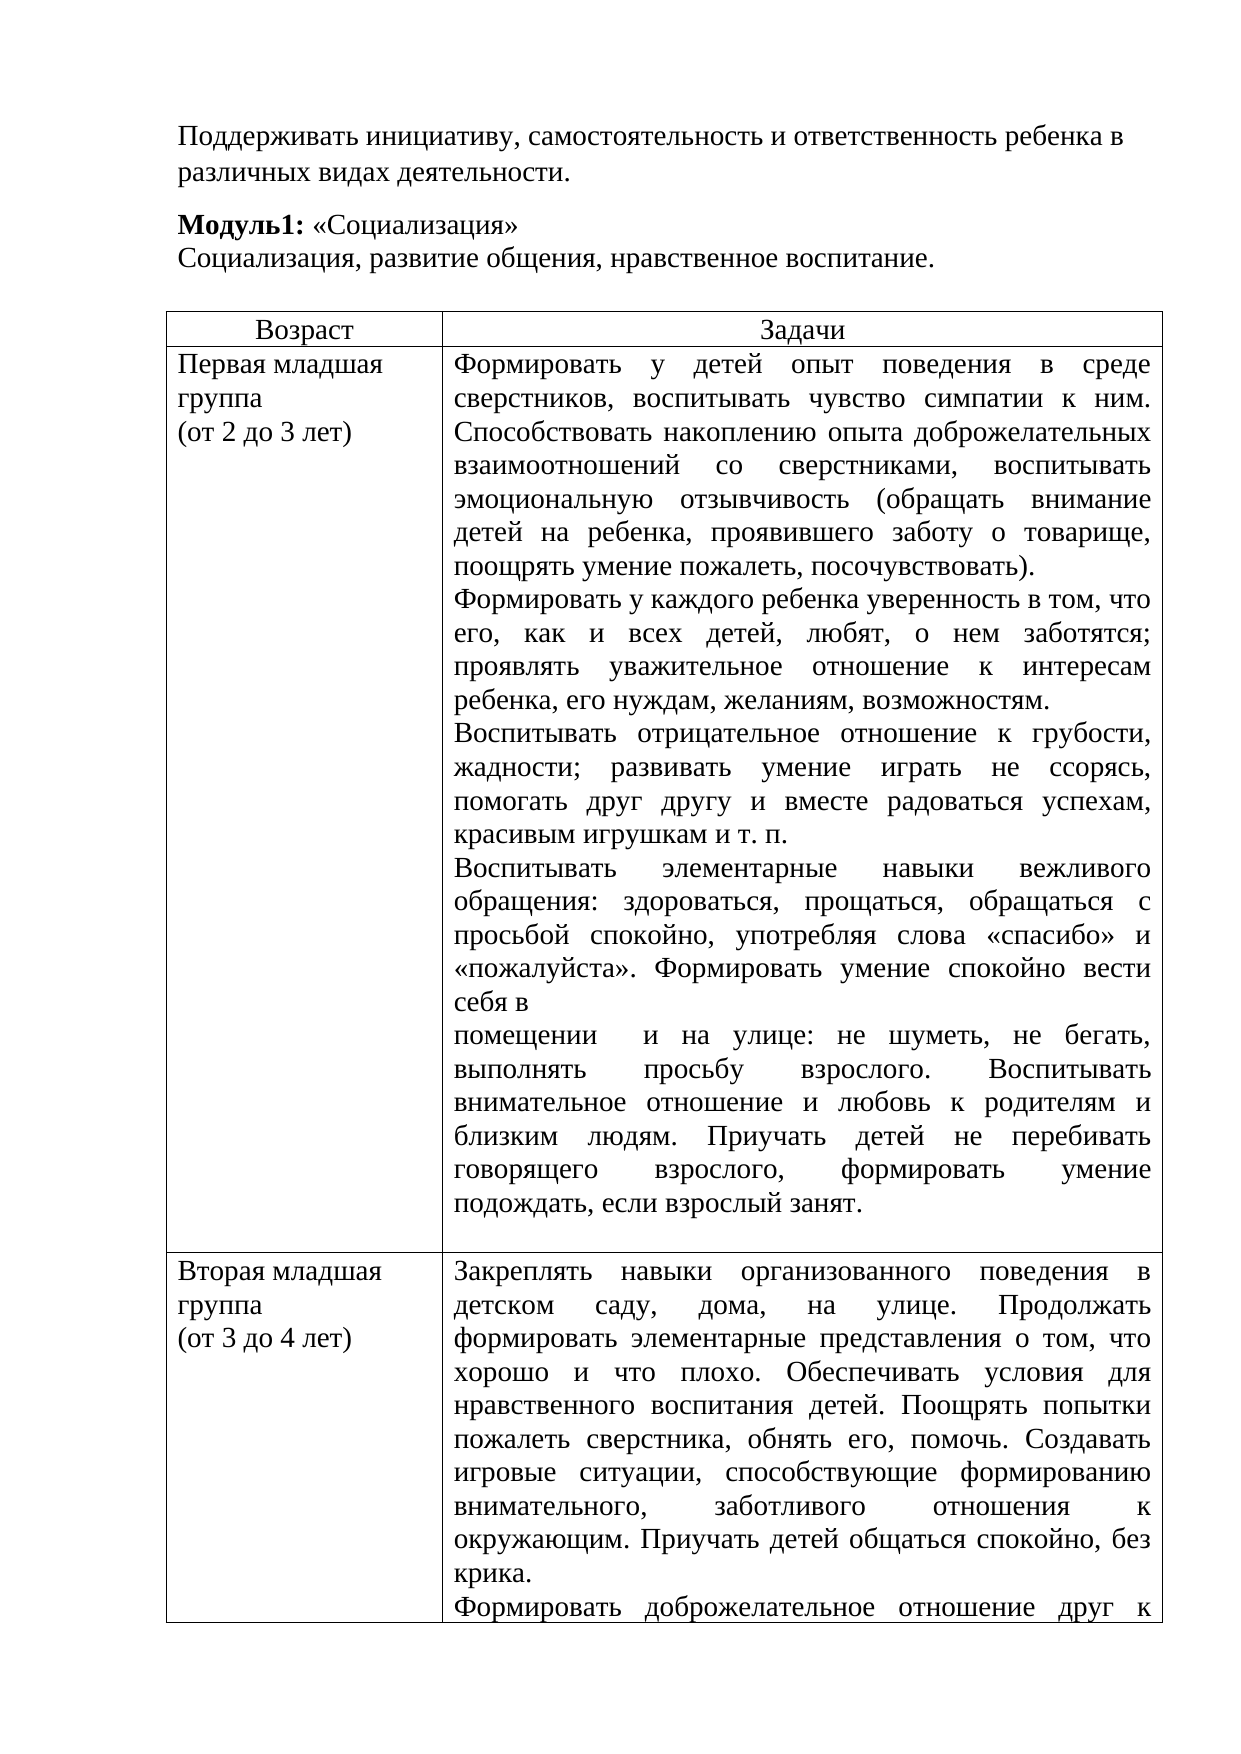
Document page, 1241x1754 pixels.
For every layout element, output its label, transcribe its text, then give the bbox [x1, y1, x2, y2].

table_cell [167, 1253, 442, 1622]
table_header Задачи [443, 312, 1162, 346]
text Социализация, развитие общения, нравственное воспитание. [177, 241, 1152, 274]
table_header Возраст [167, 312, 442, 346]
text Модуль1: «Социализация» [177, 207, 1152, 241]
text Поддерживать инициативу, самостоятельность и ответственность ребенка в различных видах деятельности. [177, 118, 1152, 188]
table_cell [443, 1253, 1162, 1622]
table_cell Первая младшая группа (от 2 до 3 лет) [167, 347, 442, 1252]
table_cell Формировать у детей опыт поведения в среде сверстников, воспитывать чувство симпатии к ним. Способствовать накоплению опыта доброжелательных взаимоотношений со сверстниками, воспитывать эмоциональную отзывчивость (обращать внимание детей на ребенка, проявившего заботу о товарище, поощрять умение пожалеть, посочувствовать). Формировать у каждого ребенка уверенность в том, что его, как и всех детей, любят, о нем заботятся; проявлять уважительное отношение к интересам ребенка, его нуждам, желаниям, возможностям. Воспитывать отрицательное отношение к грубости, жадности; развивать умение играть не ссорясь, помогать друг другу и вместе радоваться успехам, красивым игрушкам и т. п. Воспитывать элементарные навыки вежливого обращения: здороваться, прощаться, обращаться с просьбой спокойно, употребляя слова «спасибо» и «пожалуйста». Формировать умение спокойно вести себя в помещении и на улице: не шуметь, не бегать, выполнять просьбу взрослого. Воспитывать внимательное отношение и любовь к родителям и близким людям. Приучать детей не перебивать говорящего взрослого, формировать умение подождать, если взрослый занят. [443, 347, 1162, 1252]
